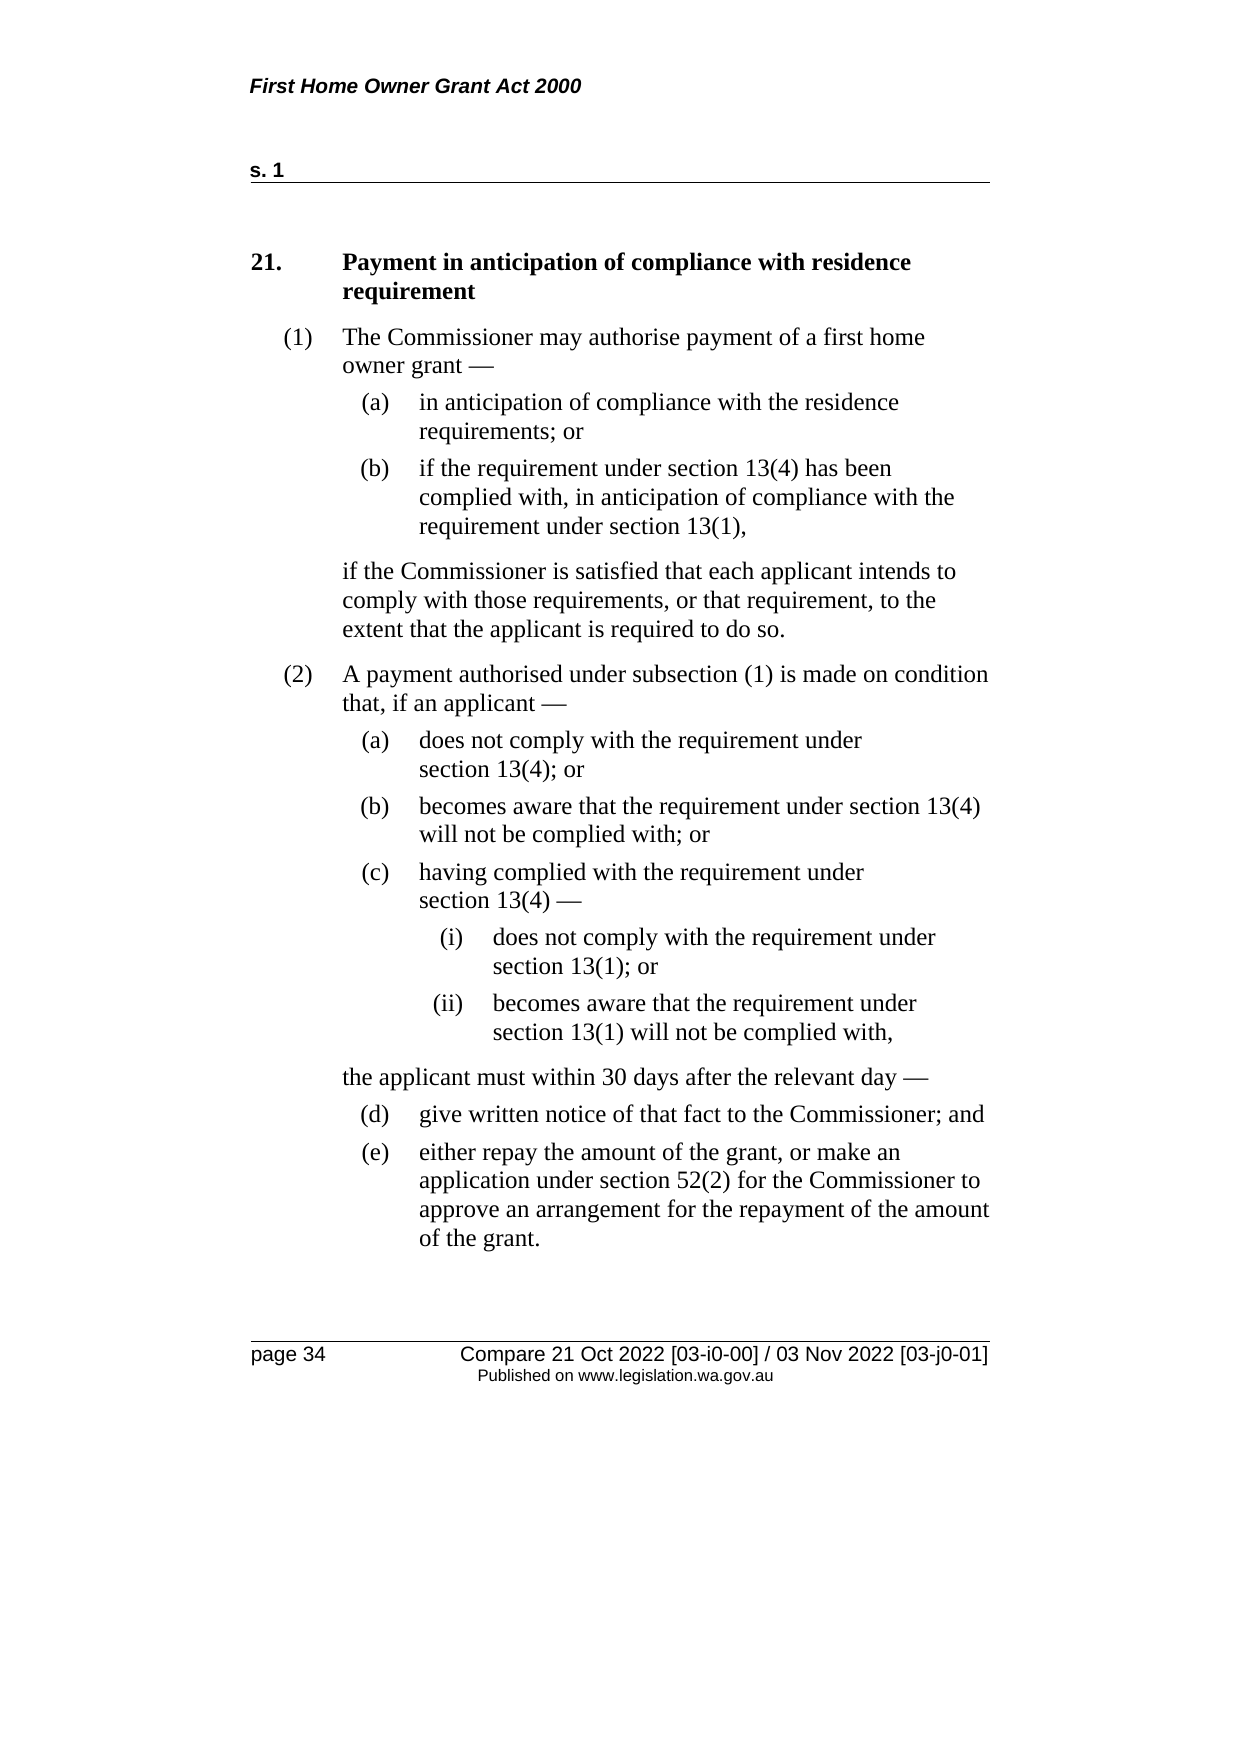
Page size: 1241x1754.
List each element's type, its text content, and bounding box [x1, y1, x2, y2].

text (a) does not comply with the requirement under section 13(4); or [251, 725, 990, 782]
text (ii) becomes aware that the requirement under section 13(1) will not be complied with, [251, 988, 990, 1046]
text the applicant must within 30 days after the relevant day — [251, 1062, 990, 1091]
text (c) having complied with the requirement under section 13(4) — [251, 857, 990, 914]
text if the Commissioner is satisfied that each applicant intends to comply with those requirements, or that requirement, to the extent that the applicant is required to do so. [251, 556, 990, 642]
text (b) if the requirement under section 13(4) has been complied with, in anticipation of compliance with the requirement under section 13(1), [251, 453, 990, 539]
text (1) The Commissioner may authorise payment of a first home owner grant — [251, 322, 990, 379]
text (d) give written notice of that fact to the Commissioner; and [251, 1099, 990, 1128]
subtitle 21. Payment in anticipation of compliance with residence requirement [251, 247, 990, 305]
text (2) A payment authorised under subsection (1) is made on condition that, if an applicant — [251, 659, 990, 717]
text (a) in anticipation of compliance with the residence requirements; or [251, 387, 990, 445]
text (e) either repay the amount of the grant, or make an application under section 52(2) for the Commissioner to approve an arrangement for the repayment of the amount of the grant. [251, 1137, 990, 1252]
text (b) becomes aware that the requirement under section 13(4) will not be complied with; or [251, 791, 990, 848]
text (i) does not comply with the requirement under section 13(1); or [251, 922, 990, 980]
